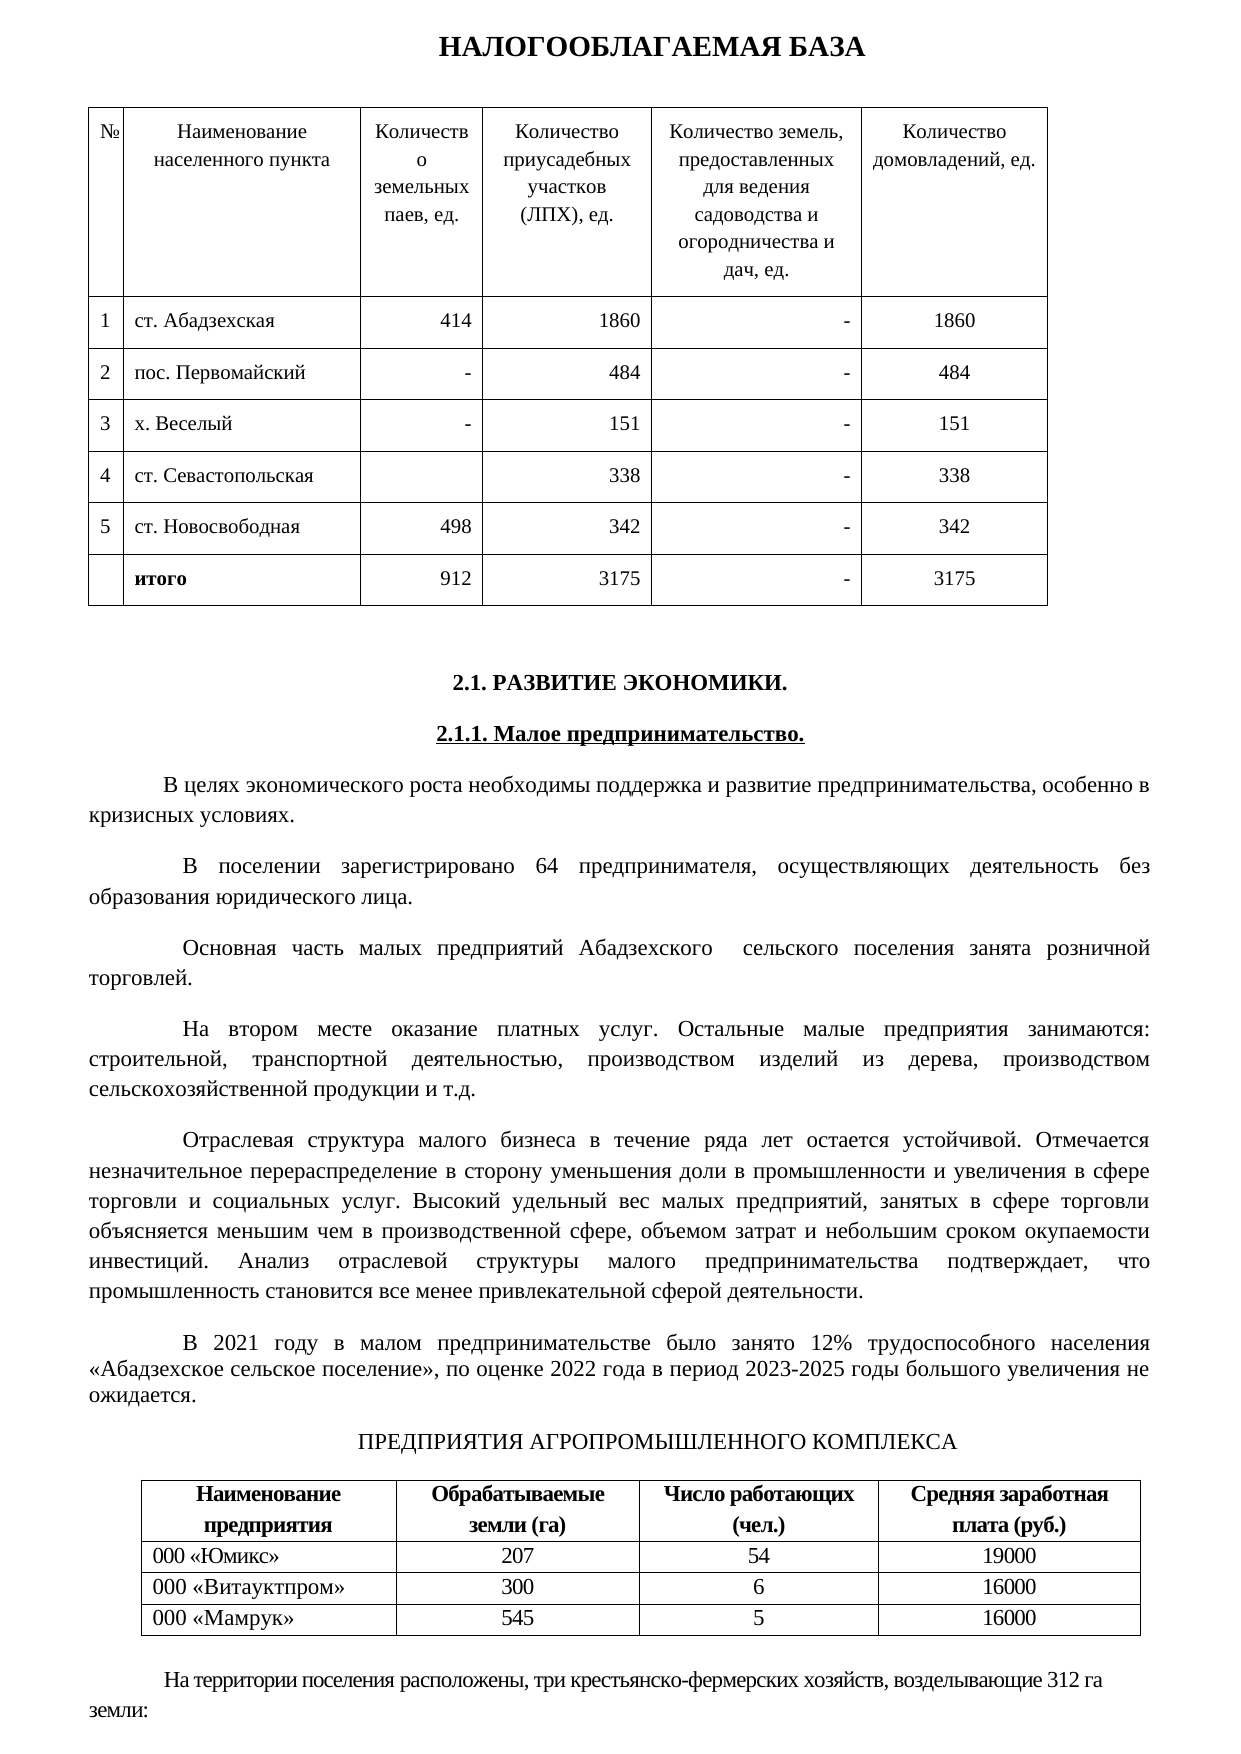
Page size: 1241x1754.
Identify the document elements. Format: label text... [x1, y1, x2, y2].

table_cell [89, 555, 123, 605]
table_cell 545 [397, 1605, 639, 1635]
text 2.1.1. Малое предпринимательство. [89, 720, 1152, 747]
table_cell 5 [89, 503, 123, 553]
table_cell - [652, 503, 861, 553]
table_cell х. Веселый [124, 400, 360, 451]
table_cell пос. Первомайский [124, 349, 360, 399]
table_cell 498 [361, 503, 482, 553]
table_cell ст. Новосвободная [124, 503, 360, 553]
table_cell 338 [862, 452, 1047, 502]
table_header Количество земель, предоставленных для ведения садоводства и огородничества и дач, ед. [652, 108, 861, 296]
table_cell 000 «Мамрук» [142, 1605, 396, 1635]
text Основная часть малых предприятий Абадзехского сельского поселения занята розничной торговлей. [89, 934, 1152, 990]
text На территории поселения расположены, три крестьянско-фермерских хозяйств, возделывающие 312 га земли: [89, 1666, 1152, 1722]
table_header Наименование предприятия [142, 1481, 396, 1541]
text В поселении зарегистрировано 64 предпринимателя, осуществляющих деятельность без образования юридического лица. [89, 852, 1152, 909]
table_cell 16000 [879, 1605, 1140, 1635]
table_cell 3175 [862, 555, 1047, 605]
table_cell 3 [89, 400, 123, 451]
table_cell - [652, 555, 861, 605]
table_cell - [361, 400, 482, 451]
table_header Количество земельных паев, ед. [361, 108, 482, 296]
table_header Наименование населенного пункта [124, 108, 360, 296]
table_cell 342 [483, 503, 651, 553]
table_cell 207 [397, 1542, 639, 1572]
table_header Число работающих (чел.) [640, 1481, 878, 1541]
table_cell [361, 452, 482, 502]
table_cell ст. Абадзехская [124, 297, 360, 348]
table_cell 000 «Витауктпром» [142, 1573, 396, 1603]
table_cell 151 [483, 400, 651, 451]
text Отраслевая структура малого бизнеса в течение ряда лет остается устойчивой. Отмечается незначительное перераспределение в сторону уменьшения доли в промышленности и увеличения в сфере торговли и социальных услуг. Высокий удельный вес малых предприятий, занятых в сфере торговли объясняется меньшим чем в производственной сфере, объемом затрат и небольшим сроком окупаемости инвестиций. Анализ отраслевой структуры малого предпринимательства подтверждает, что промышленность становится все менее привлекательной сферой деятельности. [89, 1126, 1152, 1304]
table_cell 000 «Юмикс» [142, 1542, 396, 1572]
table_cell 484 [483, 349, 651, 399]
table_header Количество домовладений, ед. [862, 108, 1047, 296]
table_cell 338 [483, 452, 651, 502]
table_cell 912 [361, 555, 482, 605]
table_cell 1860 [862, 297, 1047, 348]
table_cell 16000 [879, 1573, 1140, 1603]
table_cell - [652, 452, 861, 502]
table_cell 2 [89, 349, 123, 399]
table_cell 5 [640, 1605, 878, 1635]
text 2.1. РАЗВИТИЕ ЭКОНОМИКИ. [89, 669, 1152, 696]
table_cell 151 [862, 400, 1047, 451]
table_cell 414 [361, 297, 482, 348]
table_cell - [361, 349, 482, 399]
table_cell - [652, 349, 861, 399]
text В 2021 году в малом предпринимательстве было занято 12% трудоспособного населения «Абадзехское сельское поселение», по оценке 2022 года в период 2023-2025 годы большого увеличения не ожидается. [89, 1328, 1152, 1408]
table_cell итого [124, 555, 360, 605]
text НАЛОГООБЛАГАЕМАЯ БАЗА [89, 29, 1152, 63]
table_cell 6 [640, 1573, 878, 1603]
table_cell - [652, 400, 861, 451]
table_cell 3175 [483, 555, 651, 605]
table_cell 4 [89, 452, 123, 502]
table_header Обрабатываемые земли (га) [397, 1481, 639, 1541]
table_cell 342 [862, 503, 1047, 553]
text В целях экономического роста необходимы поддержка и развитие предпринимательства, особенно в кризисных условиях. [89, 771, 1152, 828]
table_cell 19000 [879, 1542, 1140, 1572]
table_cell - [652, 297, 861, 348]
table_cell 484 [862, 349, 1047, 399]
table_cell 1860 [483, 297, 651, 348]
table_cell 54 [640, 1542, 878, 1572]
table_cell 300 [397, 1573, 639, 1603]
text ПРЕДПРИЯТИЯ АГРОПРОМЫШЛЕННОГО КОМПЛЕКСА [89, 1428, 1152, 1455]
table_header № [89, 108, 123, 296]
table_cell ст. Севастопольская [124, 452, 360, 502]
table_cell 1 [89, 297, 123, 348]
table_header Средняя заработная плата (руб.) [879, 1481, 1140, 1541]
text На втором месте оказание платных услуг. Остальные малые предприятия занимаются: строительной, транспортной деятельностью, производством изделий из дерева, производством сельскохозяйственной продукции и т.д. [89, 1015, 1152, 1102]
table_header Количество приусадебных участков (ЛПХ), ед. [483, 108, 651, 296]
